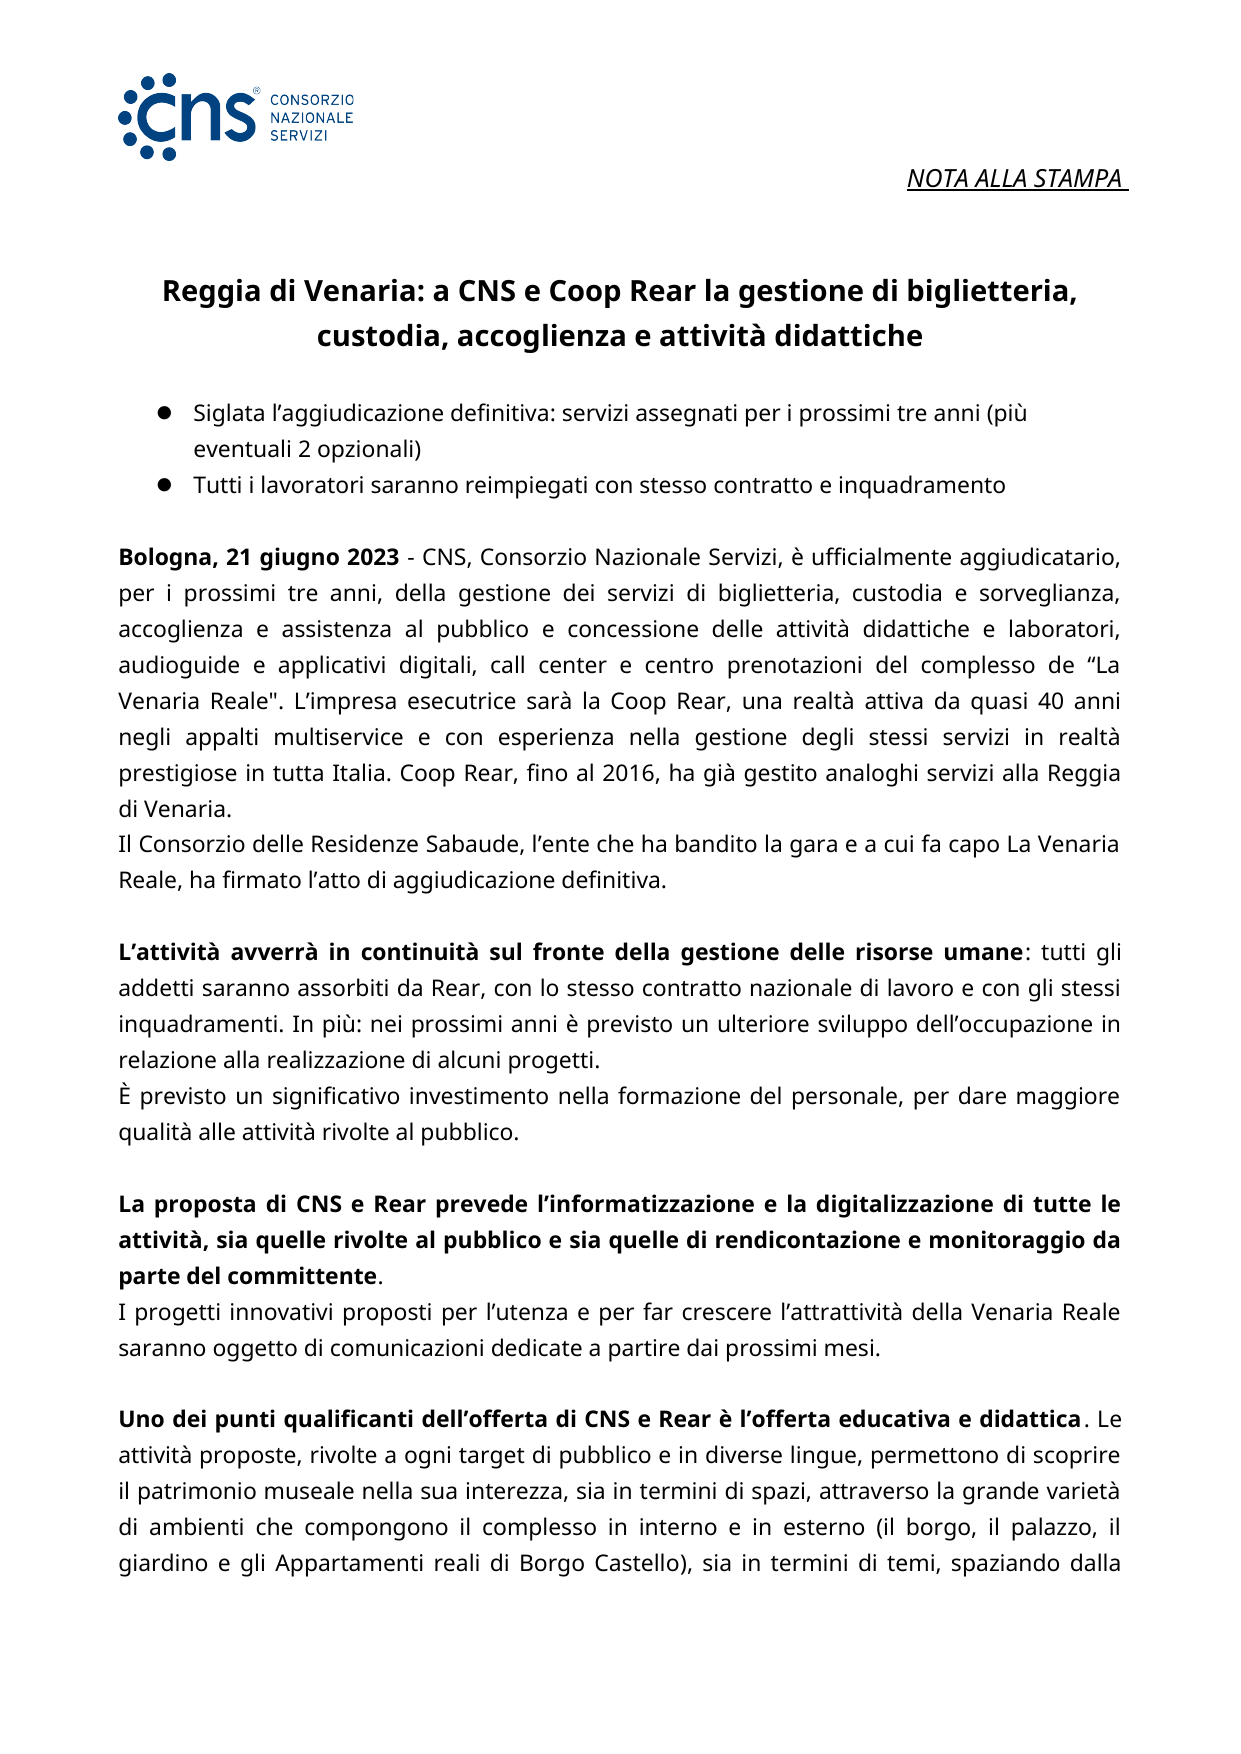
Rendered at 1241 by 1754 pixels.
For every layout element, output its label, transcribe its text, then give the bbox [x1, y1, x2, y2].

text Reggia di Venaria: a CNS e Coop Rear la gestione di biglietteria, custodia, accoglienza e attività didattiche [118, 270, 1122, 355]
text La proposta di CNS e Rear prevede l’informatizzazione e la digitalizzazione di tutte le attività, sia quelle rivolte al pubblico e sia quelle di rendicontazione e monitoraggio da parte del committente. [118, 1188, 1122, 1291]
picture [118, 73, 354, 161]
text Il Consorzio delle Residenze Sabaude, l’ente che ha bandito la gara e a cui fa capo La Venaria Reale, ha firmato l’atto di aggiudicazione definitiva. [118, 828, 1122, 896]
list Siglata l’aggiudicazione definitiva: servizi assegnati per i prossimi tre anni (più eventuali 2 opzionali) [156, 397, 1122, 464]
text Bologna, 21 giugno 2023 - CNS, Consorzio Nazionale Servizi, è ufficialmente aggiudicatario, per i prossimi tre anni, della gestione dei servizi di biglietteria, custodia e sorveglianza, accoglienza e assistenza al pubblico e concessione delle attività didattiche e laboratori, audioguide e applicativi digitali, call center e centro prenotazioni del complesso de “La Venaria Reale". L’impresa esecutrice sarà la Coop Rear, una realtà attiva da quasi 40 anni negli appalti multiservice e con esperienza nella gestione degli stessi servizi in realtà prestigiose in tutta Italia. Coop Rear, fino al 2016, ha già gestito analoghi servizi alla Reggia di Venaria. [118, 541, 1122, 824]
text I progetti innovativi proposti per l’utenza e per far crescere l’attrattività della Venaria Reale saranno oggetto di comunicazioni dedicate a partire dai prossimi mesi. [118, 1296, 1122, 1363]
text NOTA ALLA STAMPA [118, 160, 1122, 194]
text L’attività avverrà in continuità sul fronte della gestione delle risorse umane: tutti gli addetti saranno assorbiti da Rear, con lo stesso contratto nazionale di lavoro e con gli stessi inquadramenti. In più: nei prossimi anni è previsto un ulteriore sviluppo dell’occupazione in relazione alla realizzazione di alcuni progetti. [118, 936, 1122, 1075]
list Tutti i lavoratori saranno reimpiegati con stesso contratto e inquadramento [156, 469, 1122, 500]
text È previsto un significativo investimento nella formazione del personale, per dare maggiore qualità alle attività rivolte al pubblico. [118, 1080, 1122, 1147]
